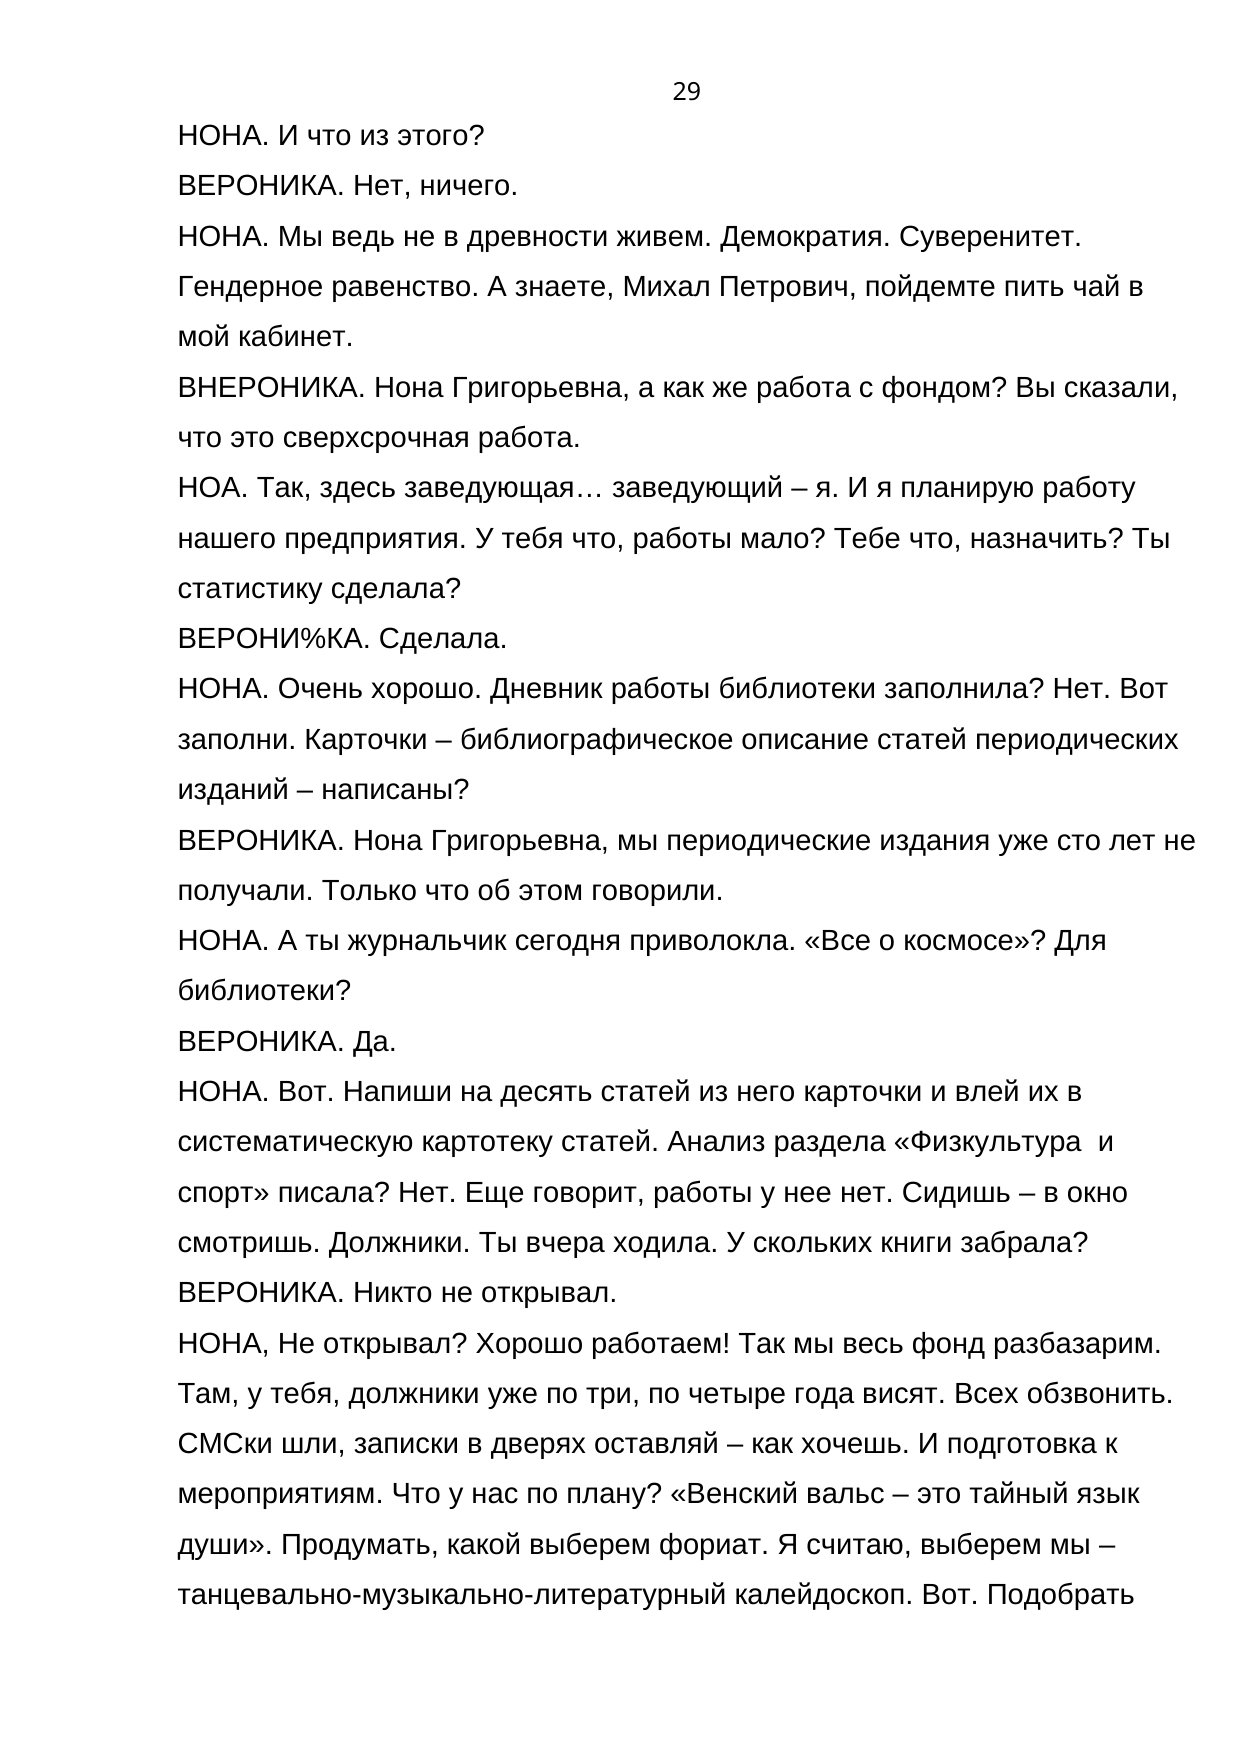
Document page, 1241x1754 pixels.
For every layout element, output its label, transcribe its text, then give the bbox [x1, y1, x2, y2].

text ВЕРОНИКА. Нона Григорьевна, мы периодические издания уже сто лет не получали. Только что об этом говорили. [177, 822, 1200, 906]
text НОНА. Вот. Напиши на десять статей из него карточки и влей их в систематическую картотеку статей. Анализ раздела «Физкультура и спорт» писала? Нет. Еще говорит, работы у нее нет. Сидишь – в окно смотришь. Должники. Ты вчера ходила. У скольких книги забрала? [177, 1074, 1200, 1258]
text НОА. Так, здесь заведующая… заведующий – я. И я планирую работу нашего предприятия. У тебя что, работы мало? Тебе что, назначить? Ты статистику сделала? [177, 470, 1200, 604]
text ВЕРОНИ%КА. Сделала. [177, 621, 1200, 655]
text ВЕРОНИКА. Никто не открывал. [177, 1275, 1200, 1309]
text ВЕРОНИКА. Нет, ничего. [177, 168, 1200, 202]
text ВНЕРОНИКА. Нона Григорьевна, а как же работа с фондом? Вы сказали, что это сверхсрочная работа. [177, 370, 1200, 453]
text НОНА. Очень хорошо. Дневник работы библиотеки заполнила? Нет. Вот заполни. Карточки – библиографическое описание статей периодических изданий – написаны? [177, 672, 1200, 806]
text НОНА. А ты журнальчик сегодня приволокла. «Все о космосе»? Для библиотеки? [177, 923, 1200, 1007]
text НОНА. И что из этого? [177, 118, 1200, 152]
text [177, 1326, 1200, 1611]
text НОНА. Мы ведь не в древности живем. Демократия. Суверенитет. Гендерное равенство. А знаете, Михал Петрович, пойдемте пить чай в мой кабинет. [177, 219, 1200, 353]
text ВЕРОНИКА. Да. [177, 1024, 1200, 1057]
